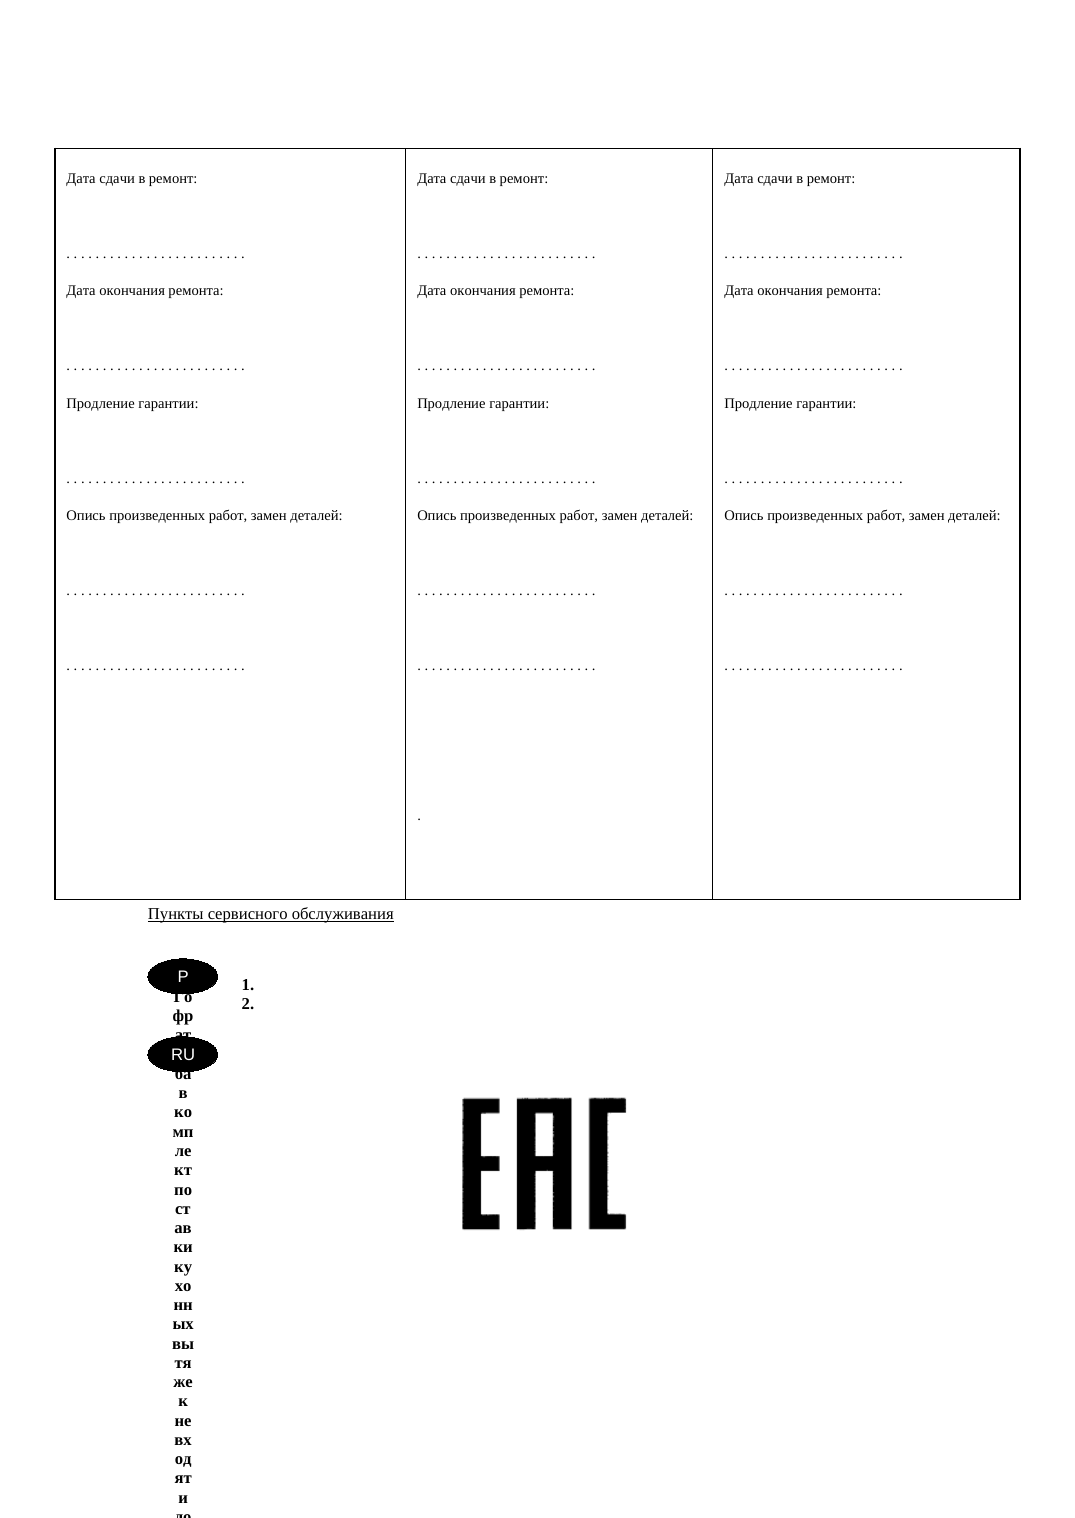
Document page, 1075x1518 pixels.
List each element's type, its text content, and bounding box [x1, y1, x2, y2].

table_header Дата сдачи в ремонт: . . . . . . . . . . . . . . . . . . . . . . . . . Дата окончания ремонта: . . . . . . . . . . . . . . . . . . . . . . . . . Продление гарантии: . . . . . . . . . . . . . . . . . . . . . . . . . Опись произведенных работ, замен деталей: . . . . . . . . . . . . . . . . . . . . . . . . . . . . . . . . . . . . . . . . . . . . . . . . . . [713, 149, 1019, 899]
picture [439, 1088, 636, 1243]
table_header Дата сдачи в ремонт: . . . . . . . . . . . . . . . . . . . . . . . . . Дата окончания ремонта: . . . . . . . . . . . . . . . . . . . . . . . . . Продление гарантии: . . . . . . . . . . . . . . . . . . . . . . . . . Опись произведенных работ, замен деталей: . . . . . . . . . . . . . . . . . . . . . . . . . . . . . . . . . . . . . . . . . . . . . . . . . . [56, 149, 405, 899]
table_header Дата сдачи в ремонт: . . . . . . . . . . . . . . . . . . . . . . . . . Дата окончания ремонта: . . . . . . . . . . . . . . . . . . . . . . . . . Продление гарантии: . . . . . . . . . . . . . . . . . . . . . . . . . Опись произведенных работ, замен деталей: . . . . . . . . . . . . . . . . . . . . . . . . . . . . . . . . . . . . . . . . . . . . . . . . . . . [406, 149, 712, 899]
text Пункты сервисного обслуживания [148, 900, 927, 937]
